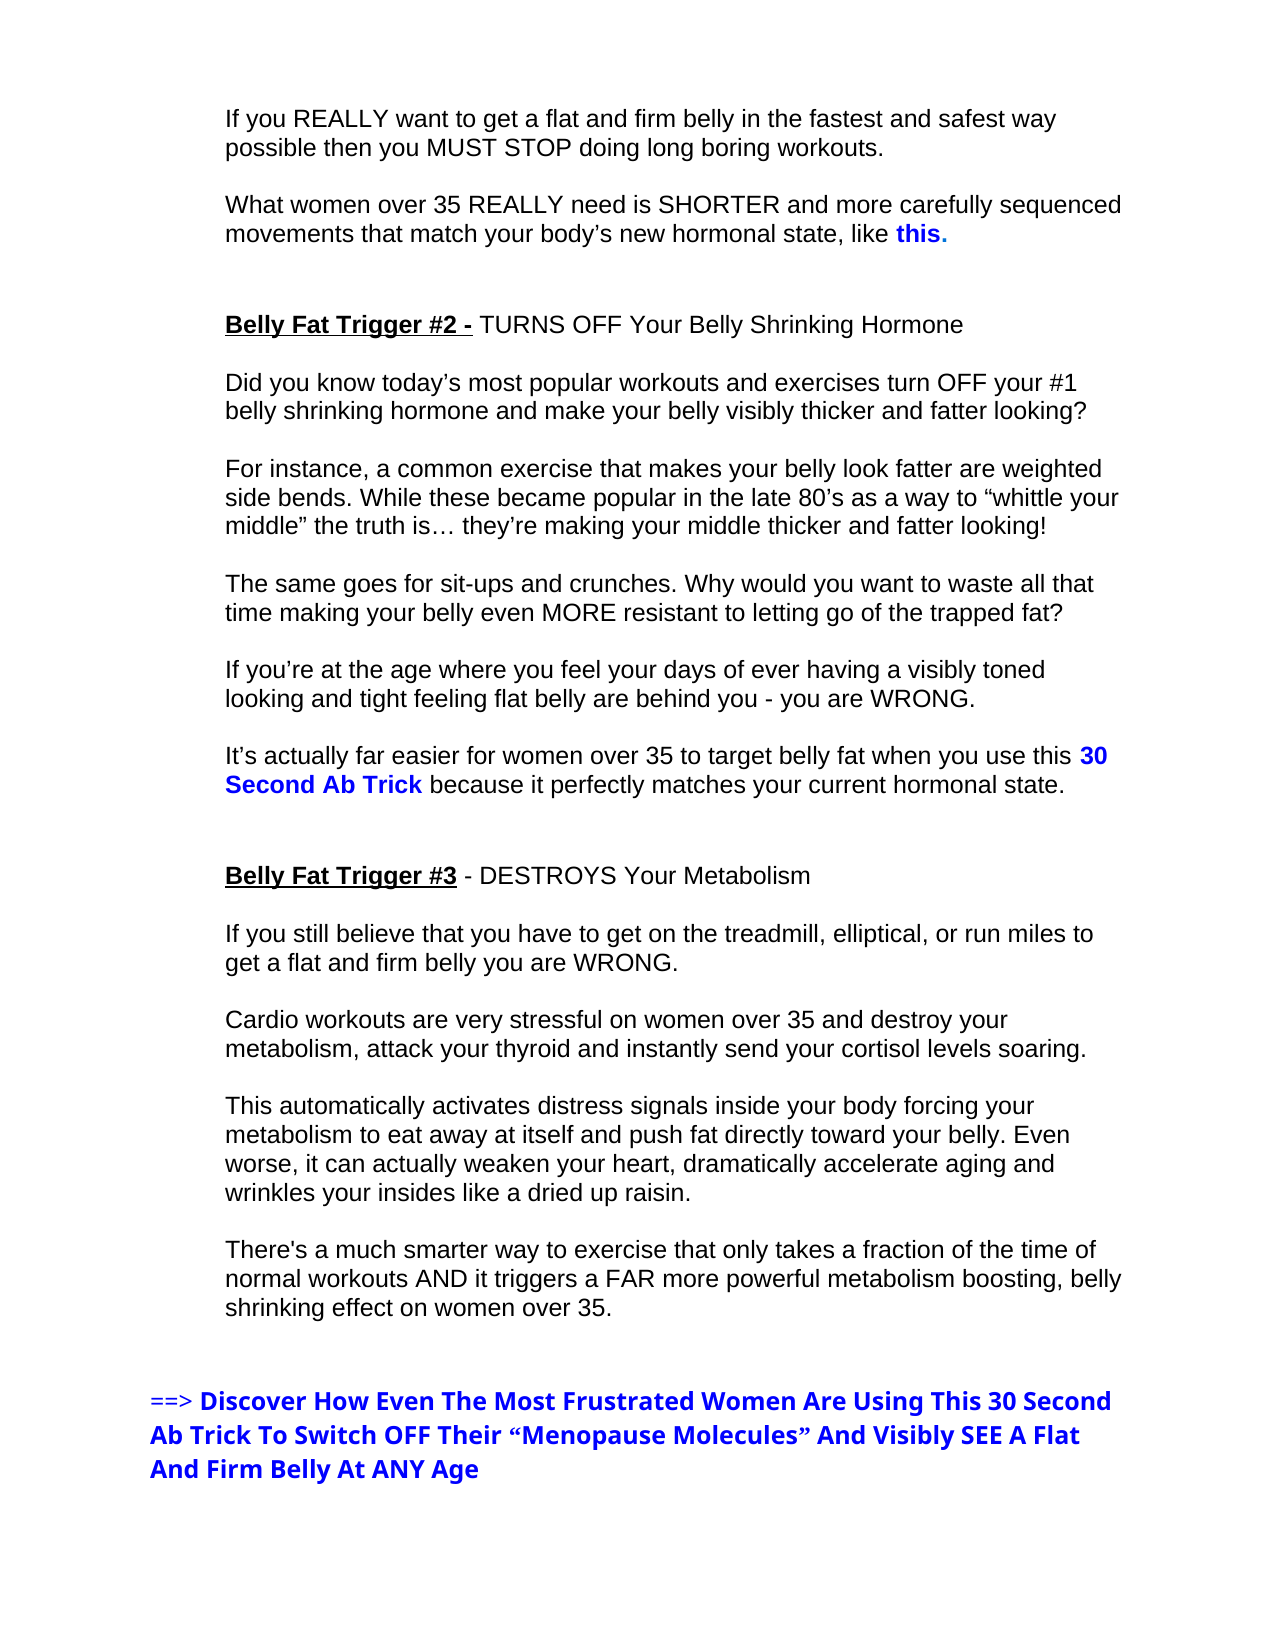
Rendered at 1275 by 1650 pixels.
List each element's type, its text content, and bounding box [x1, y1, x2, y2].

text Did you know today’s most popular workouts and exercises turn OFF your #1 belly shrinking hormone and make your belly visibly thicker and fatter looking? [225, 367, 1125, 425]
text Cardio workouts are very stressful on women over 35 and destroy your metabolism, attack your thyroid and instantly send your cortisol levels soaring. [225, 1005, 1125, 1062]
text For instance, a common exercise that makes your belly look fatter are weighted side bends. While these became popular in the late 80’s as a way to “whittle your middle” the truth is… they’re making your middle thicker and fatter looking! [225, 454, 1125, 540]
text There's a much smarter way to exercise that only takes a fraction of the time of normal workouts AND it triggers a FAR more powerful metabolism boosting, belly shrinking effect on women over 35. [225, 1235, 1125, 1321]
text Belly Fat Trigger #3 - DESTROYS Your Metabolism [225, 861, 1125, 890]
text It’s actually far easier for women over 35 to target belly fat when you use this 30 Second Ab Trick because it perfectly matches your current hormonal state. [225, 741, 1125, 799]
text If you still believe that you have to get on the treadmill, elliptical, or run miles to get a flat and firm belly you are WRONG. [225, 919, 1125, 976]
text This automatically activates distress signals inside your body forcing your metabolism to eat away at itself and push fat directly toward your belly. Even worse, it can actually weaken your heart, dramatically accelerate aging and wrinkles your insides like a dried up raisin. [225, 1091, 1125, 1206]
text What women over 35 REALLY need is SHORTER and more carefully sequenced movements that match your body’s new hormonal state, like this. [225, 190, 1125, 247]
text Belly Fat Trigger #2 - TURNS OFF Your Belly Shrinking Hormone [225, 310, 1125, 339]
text If you REALLY want to get a flat and firm belly in the fastest and safest way possible then you MUST STOP doing long boring workouts. [225, 104, 1125, 161]
text The same goes for sit-ups and crunches. Why would you want to waste all that time making your belly even MORE resistant to letting go of the trapped fat? [225, 569, 1125, 626]
text ==> Discover How Even The Most Frustrated Women Are Using This 30 Second Ab Trick To Switch OFF Their “Menopause Molecules” And Visibly SEE A Flat And Firm Belly At ANY Age [150, 1384, 1125, 1486]
text If you’re at the age where you feel your days of ever having a visibly toned looking and tight feeling flat belly are behind you - you are WRONG. [225, 655, 1125, 712]
